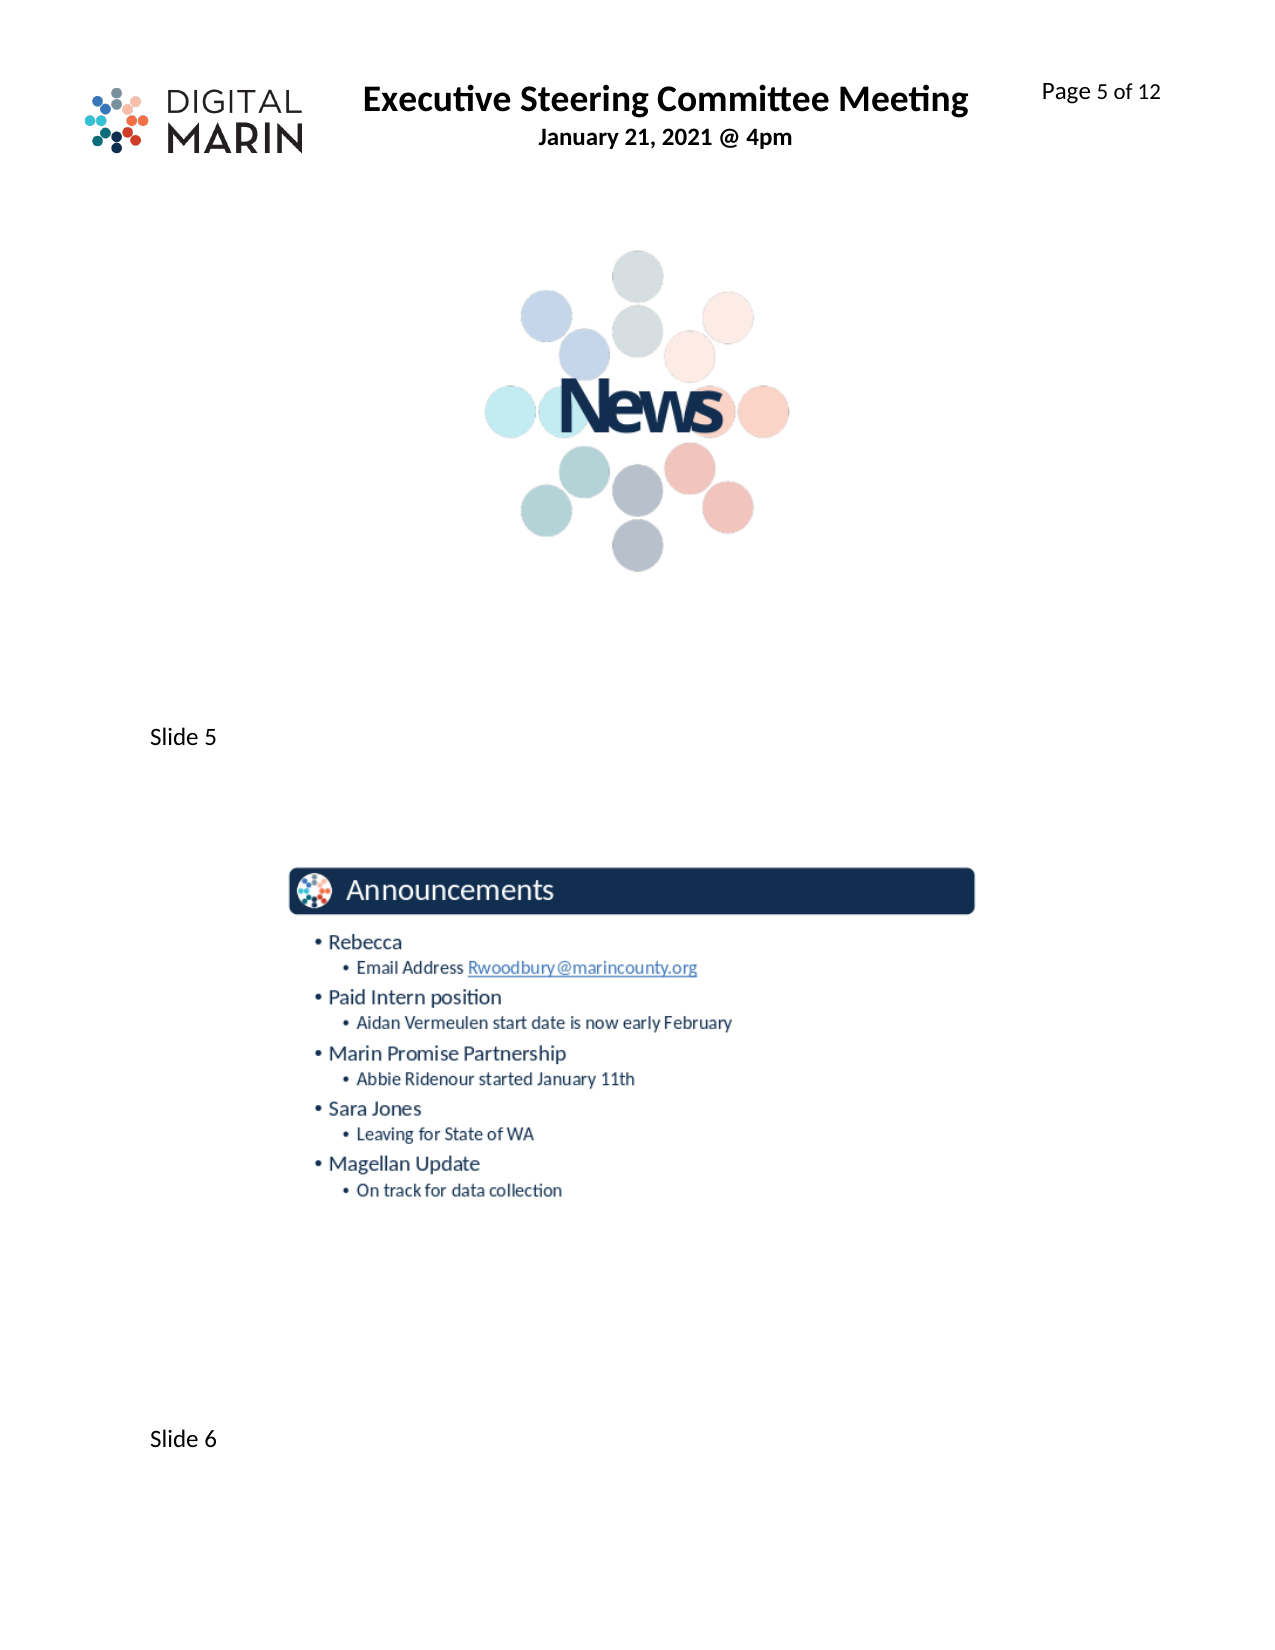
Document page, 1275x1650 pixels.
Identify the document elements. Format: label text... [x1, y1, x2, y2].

picture [79, 77, 310, 164]
text Slide 5 [150, 721, 1125, 751]
text Slide 6 [150, 1424, 1125, 1454]
